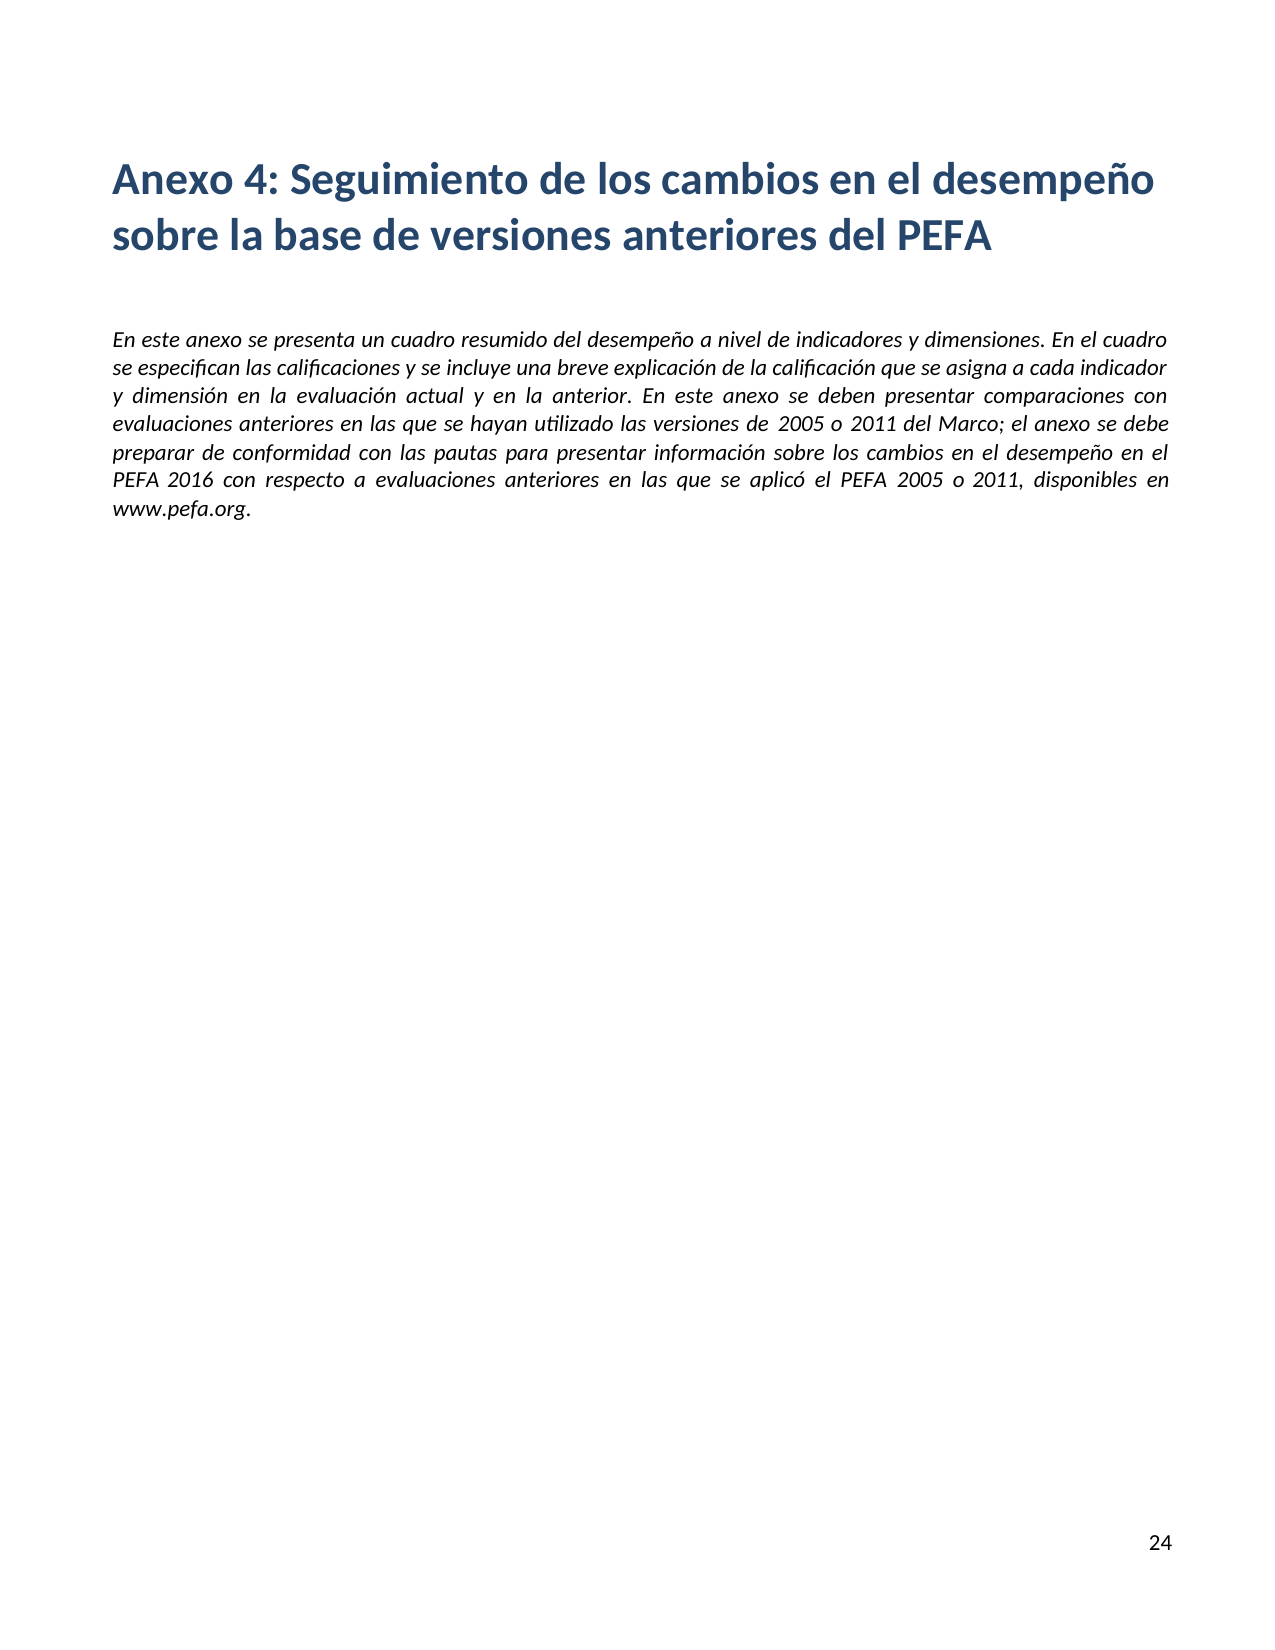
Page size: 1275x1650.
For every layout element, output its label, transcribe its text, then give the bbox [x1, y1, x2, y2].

text Anexo 4: Seguimiento de los cambios en el desempeño sobre la base de versiones anteriores del PEFA [112, 150, 1169, 262]
text En este anexo se presenta un cuadro resumido del desempeño a nivel de indicadores y dimensiones. En el cuadro se especifican las calificaciones y se incluye una breve explicación de la calificación que se asigna a cada indicador y dimensión en la evaluación actual y en la anterior. En este anexo se deben presentar comparaciones con evaluaciones anteriores en las que se hayan utilizado las versiones de 2005 o 2011 del Marco; el anexo se debe preparar de conformidad con las pautas para presentar información sobre los cambios en el desempeño en el PEFA 2016 con respecto a evaluaciones anteriores en las que se aplicó el PEFA 2005 o 2011, disponibles en www.pefa.org. [112, 326, 1172, 522]
